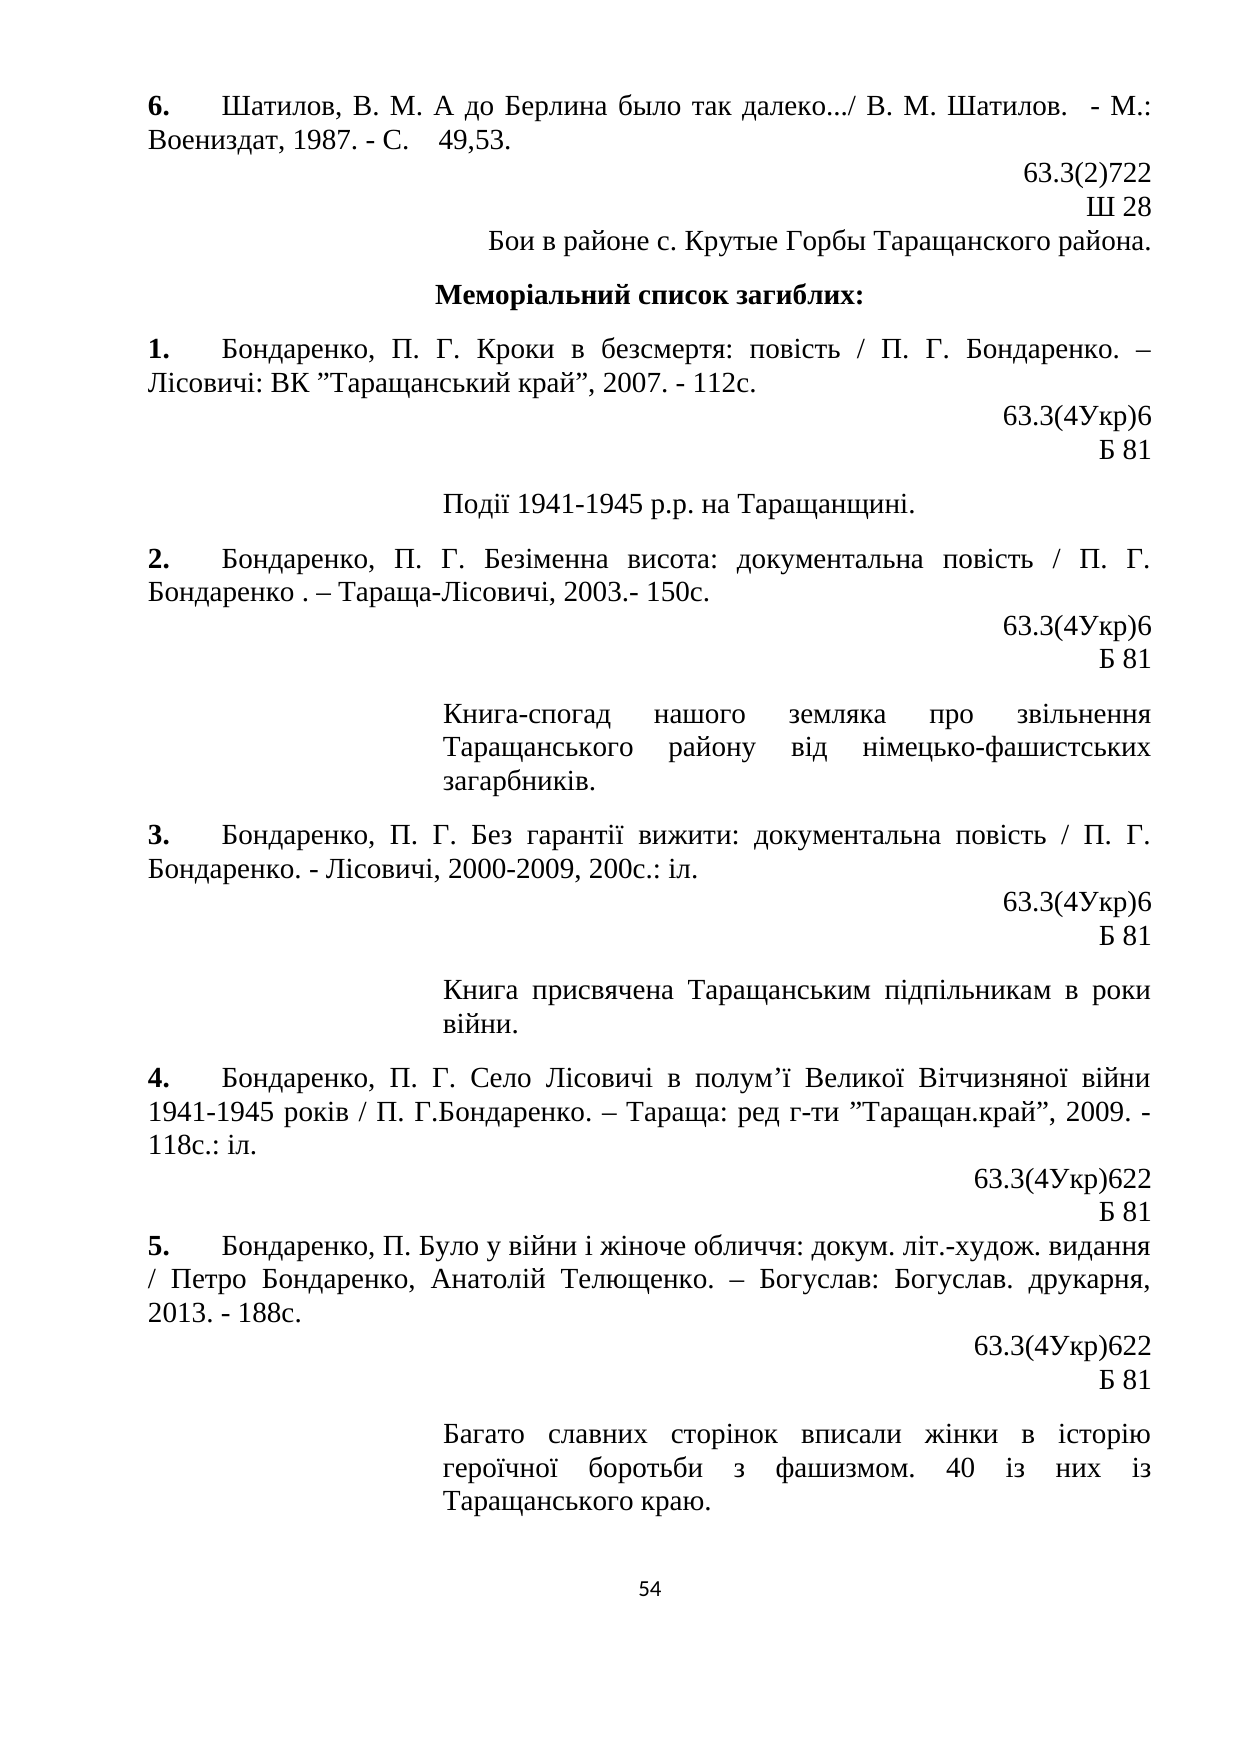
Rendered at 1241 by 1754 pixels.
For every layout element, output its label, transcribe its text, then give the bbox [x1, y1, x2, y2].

text Події 1941-1945 р.р. на Таращанщині. [148, 486, 1152, 520]
list Б 81 [148, 1194, 1152, 1228]
list Бондаренко, П. Г. Кроки в безсмертя: повість / П. Г. Бондаренко. – Лісовичі: ВК ”Таращанський край”, 2007. - 112с. [148, 331, 1152, 398]
list Бои в районе с. Крутые Горбы Таращанского района. [148, 223, 1152, 256]
list 63.3(2)722 [148, 156, 1152, 189]
list 63.3(4Укр)6 [148, 884, 1152, 918]
text Меморіальний список загиблих: [148, 277, 1152, 311]
text Книга-спогад нашого земляка про звільнення Таращанського району від німецько-фашистських загарбників. [443, 696, 1152, 796]
list Бондаренко, П. Було у війни і жіноче обличчя: докум. літ.-худож. видання / Петро Бондаренко, Анатолій Телющенко. – Богуслав: Богуслав. друкарня, 2013. - 188с. [148, 1228, 1152, 1328]
list 63.3(4Укр)622 [148, 1328, 1152, 1362]
list Б 81 [148, 432, 1152, 466]
list Бондаренко, П. Г. Без гарантії вижити: документальна повість / П. Г. Бондаренко. - Лісовичі, 2000-2009, 200с.: іл. [148, 817, 1152, 884]
text Книга присвячена Таращанським підпільникам в роки війни. [443, 972, 1152, 1039]
list Б 81 [148, 918, 1152, 951]
list Б 81 [148, 641, 1152, 675]
list Шатилов, В. М. А до Берлина было так далеко.../ В. М. Шатилов. - М.: Воениздат, 1987. - С. 49,53. [148, 88, 1152, 156]
list Бондаренко, П. Г. Безіменна висота: документальна повість / П. Г. Бондаренко . – Тараща-Лісовичі, 2003.- 150с. [148, 541, 1152, 608]
list Б 81 [148, 1362, 1152, 1396]
list Бондаренко, П. Г. Село Лісовичі в полум’ї Великої Вітчизняної війни 1941-1945 років / П. Г.Бондаренко. – Тараща: ред г-ти ”Таращан.край”, 2009. - 118с.: іл. [148, 1060, 1152, 1161]
list 63.3(4Укр)6 [148, 608, 1152, 641]
list 63.3(4Укр)622 [148, 1161, 1152, 1194]
list Ш 28 [148, 189, 1152, 223]
text Багато славних сторінок вписали жінки в історію героїчної боротьби з фашизмом. 40 із них із Таращанського краю. [443, 1416, 1152, 1517]
list 63.3(4Укр)6 [148, 398, 1152, 432]
